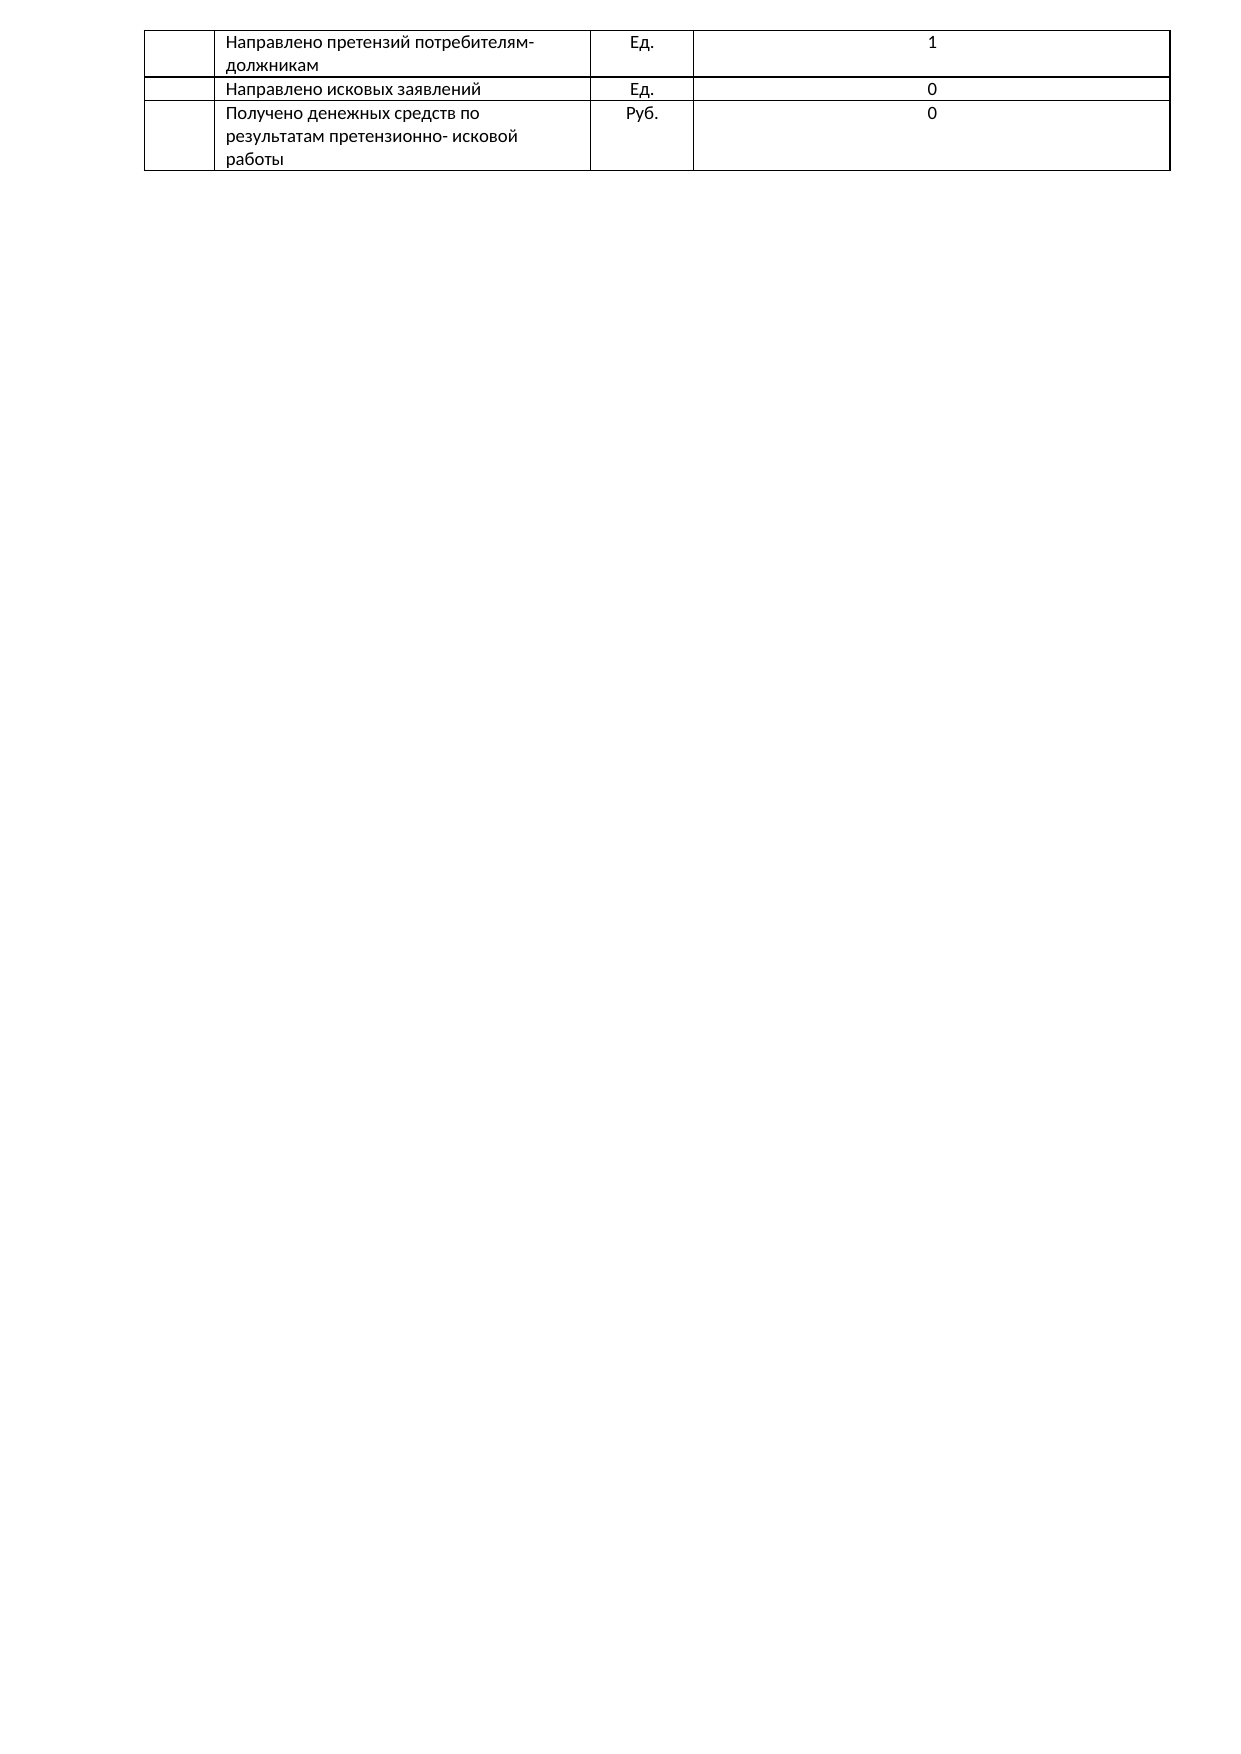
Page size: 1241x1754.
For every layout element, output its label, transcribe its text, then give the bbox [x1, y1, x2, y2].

table_cell Направлено претензий потребителям-должникам [215, 31, 590, 76]
table_cell Руб. [591, 101, 693, 170]
table_cell Получено денежных средств по результатам претензионно- исковой работы [215, 101, 590, 170]
table_cell [145, 31, 214, 76]
table_cell 1 [694, 31, 1169, 76]
table_cell Направлено исковых заявлений [215, 78, 590, 100]
table_cell Ед. [591, 78, 693, 100]
table_cell [145, 78, 214, 100]
table_cell 0 [694, 101, 1169, 170]
table_cell Ед. [591, 31, 693, 76]
table_cell [145, 101, 214, 170]
table_cell 0 [694, 78, 1169, 100]
